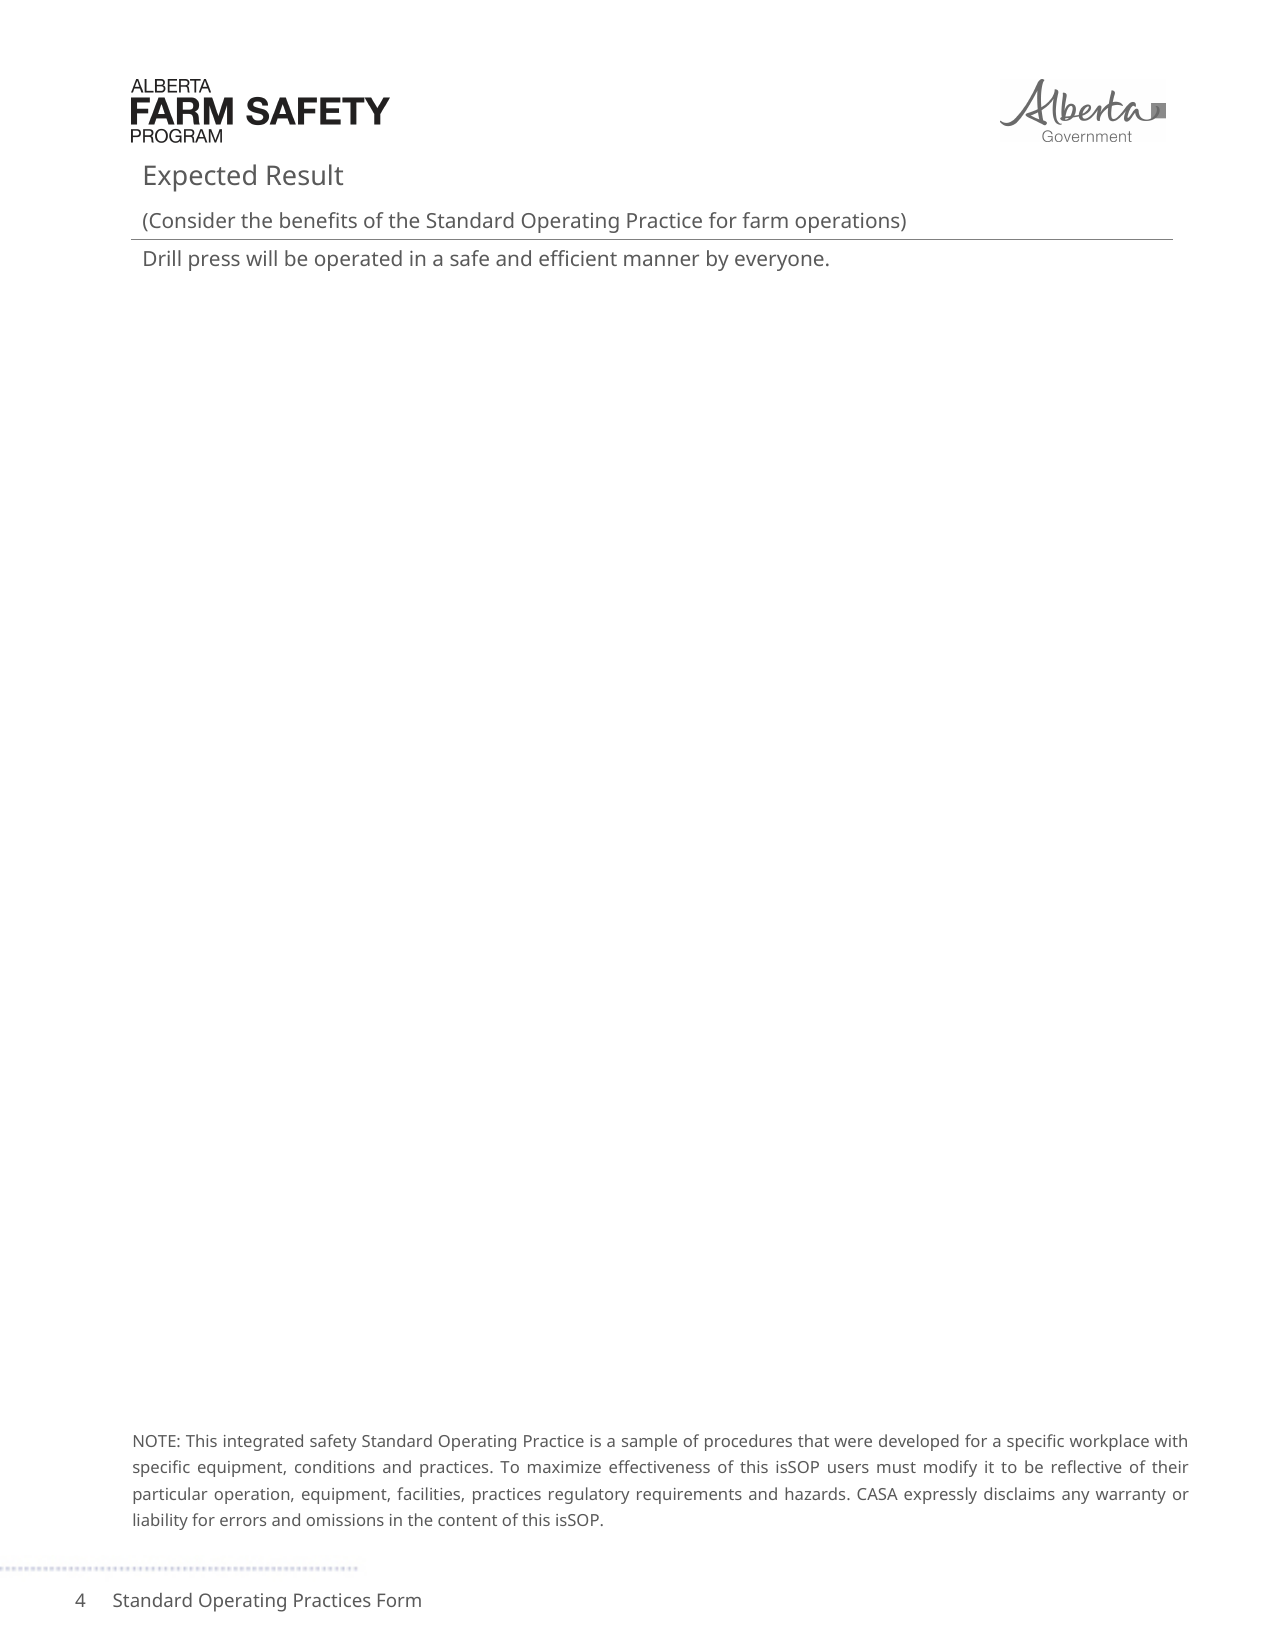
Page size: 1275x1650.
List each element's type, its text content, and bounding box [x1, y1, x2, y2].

picture [0, 1555, 368, 1582]
table_cell Drill press will be operated in a safe and efficient manner by everyone. [131, 240, 1173, 277]
picture [1000, 79, 1166, 142]
picture [131, 79, 390, 143]
table_header Expected Result (Consider the benefits of the Standard Operating Practice for farm operations) [131, 144, 1173, 239]
